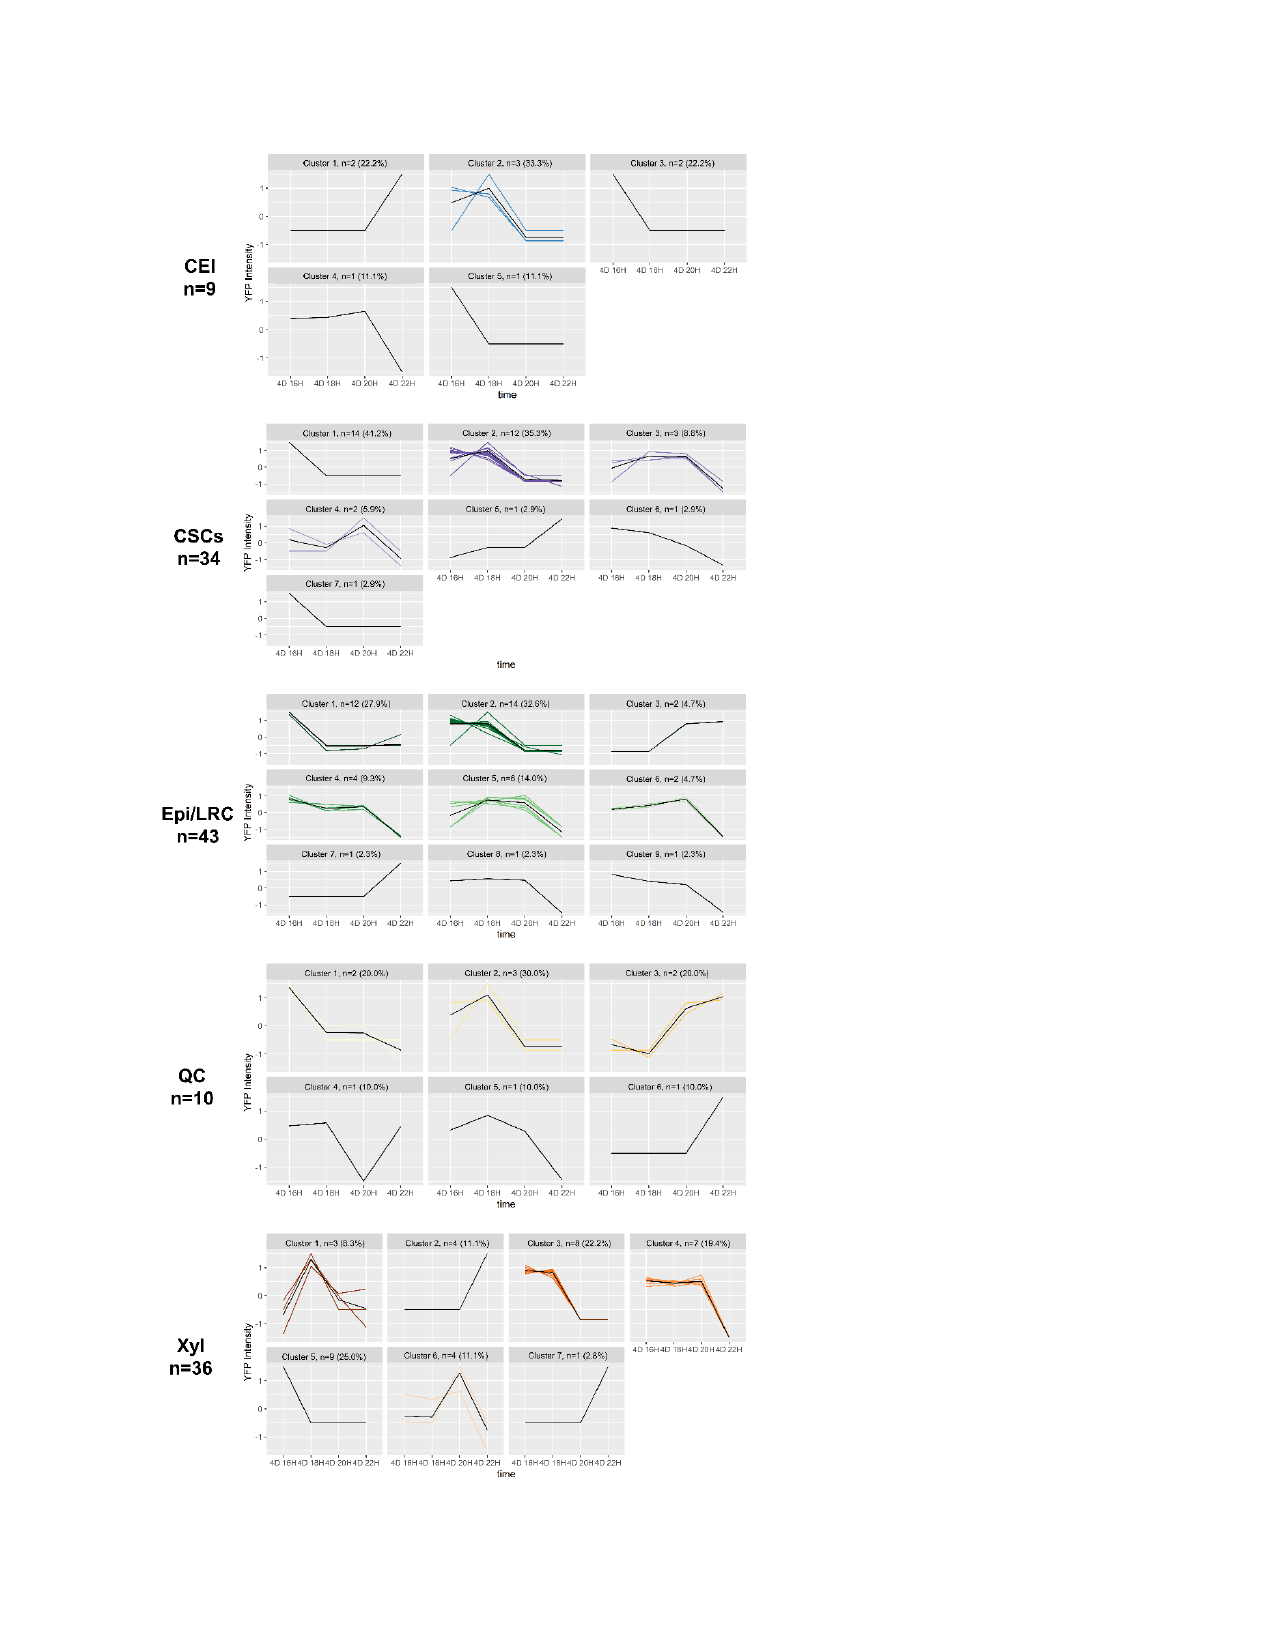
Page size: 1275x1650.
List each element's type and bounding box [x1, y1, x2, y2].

picture [150, 150, 750, 1500]
